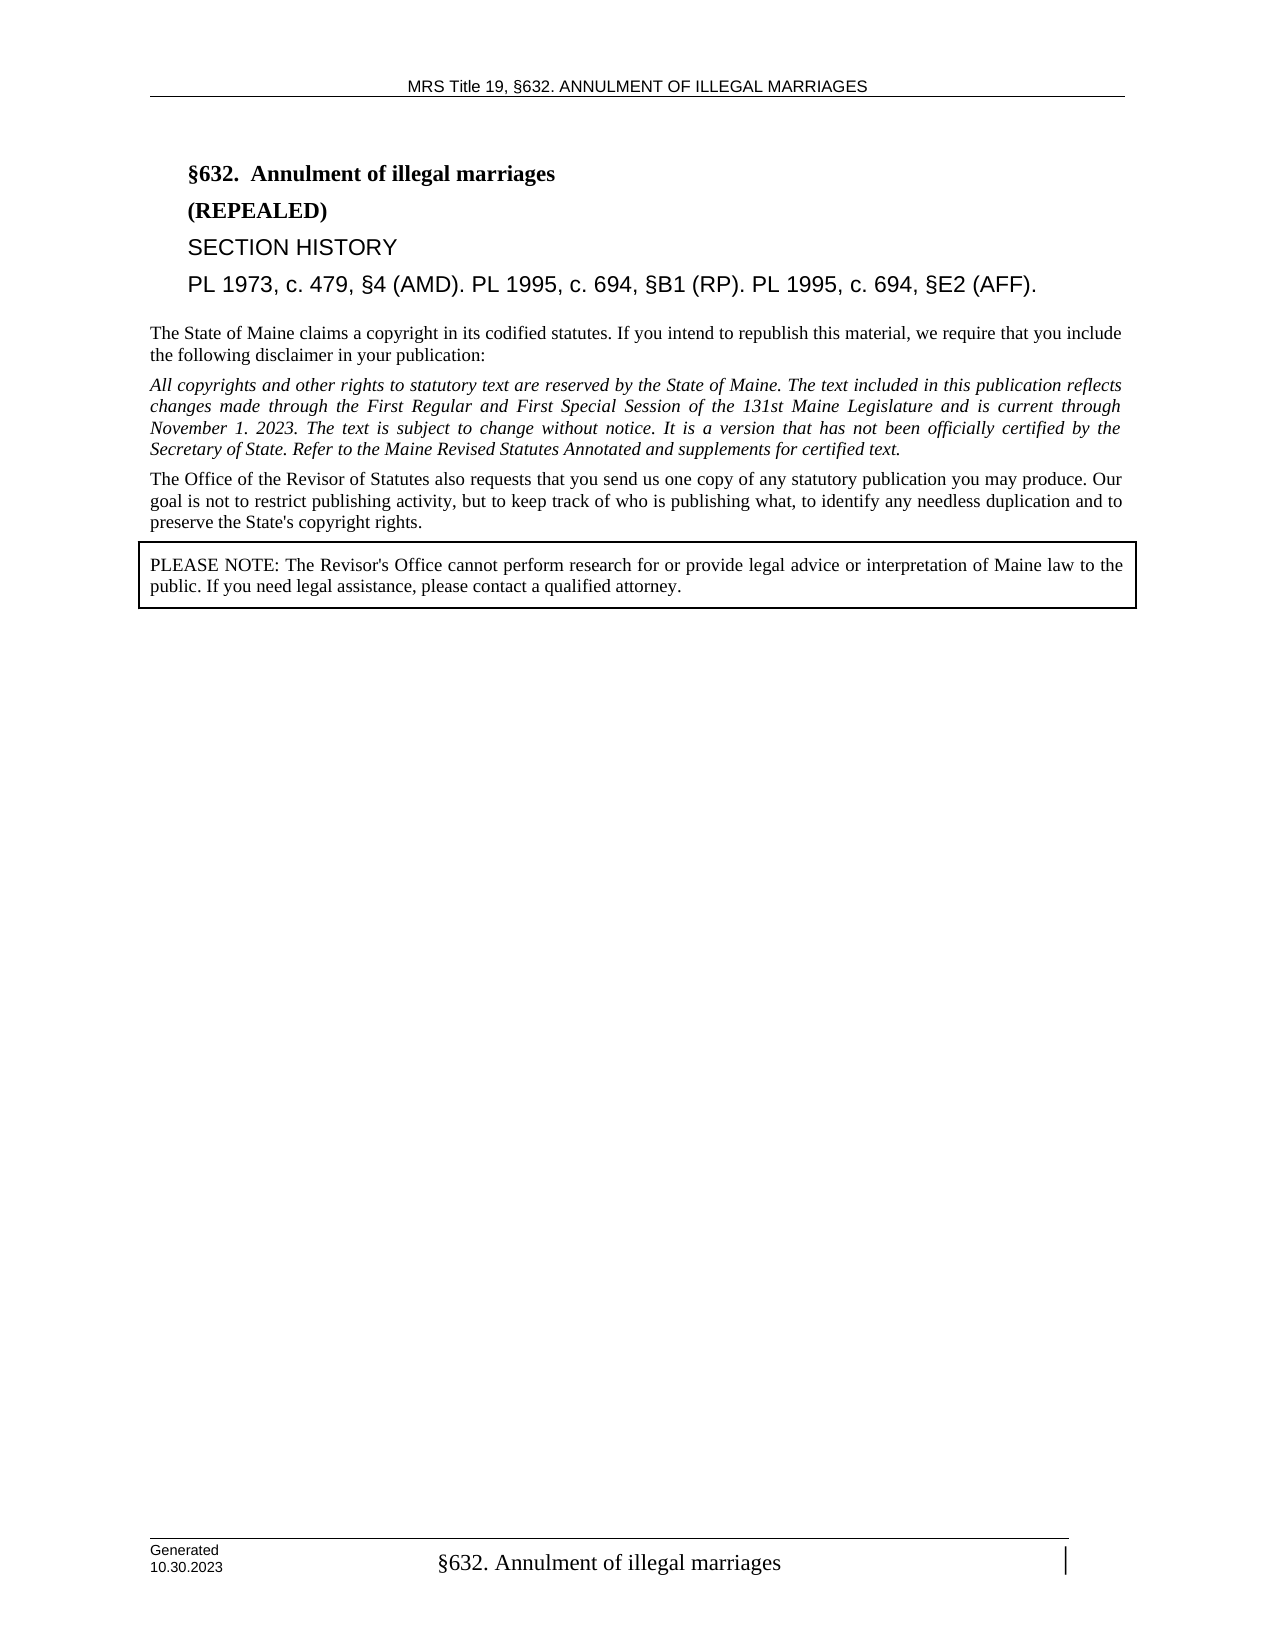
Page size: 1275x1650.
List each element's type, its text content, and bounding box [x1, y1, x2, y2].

text SECTION HISTORY [187, 234, 1125, 260]
text All copyrights and other rights to statutory text are reserved by the State of Maine. The text included in this publication reflects changes made through the First Regular and First Special Session of the 131st Maine Legislature and is current through November 1. 2023 . The text is subject to change without notice. It is a version that has not been officially certified by the Secretary of State. Refer to the Maine Revised Statutes Annotated and supplements for certified text. [150, 373, 1125, 460]
text PL 1973, c. 479, §4 (AMD). PL 1995, c. 694, §B1 (RP). PL 1995, c. 694, §E2 (AFF). [187, 271, 1125, 297]
text (REPEALED) [187, 197, 1125, 223]
text The State of Maine claims a copyright in its codified statutes. If you intend to republish this material, we require that you include the following disclaimer in your publication: [150, 322, 1125, 365]
text The Office of the Revisor of Statutes also requests that you send us one copy of any statutory publication you may produce. Our goal is not to restrict publishing activity, but to keep track of who is publishing what, to identify any needless duplication and to preserve the State's copyright rights. [150, 468, 1125, 533]
text PLEASE NOTE: The Revisor's Office cannot perform research for or provide legal advice or interpretation of Maine law to the public. If you need legal assistance, please contact a qualified attorney. [140, 543, 1135, 607]
text §632. Annulment of illegal marriages [187, 160, 1125, 187]
